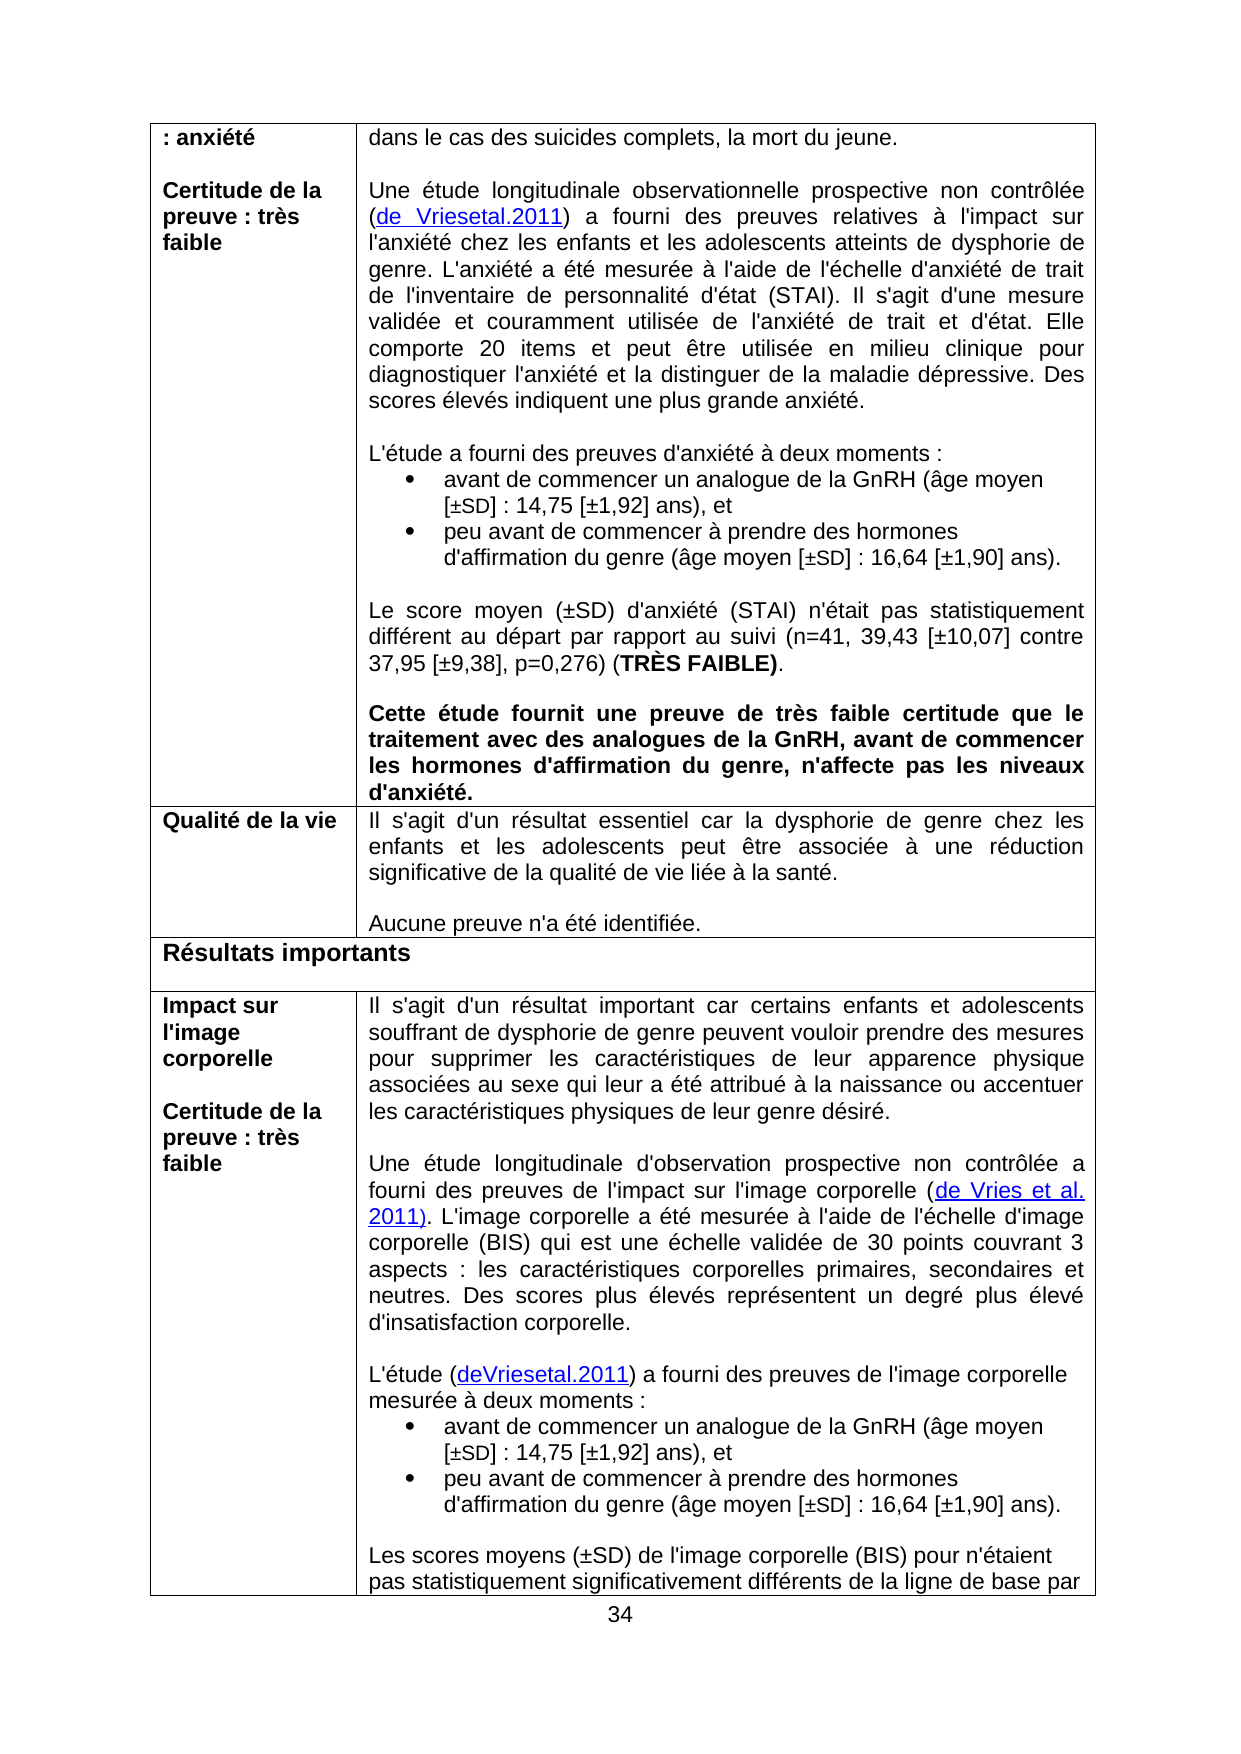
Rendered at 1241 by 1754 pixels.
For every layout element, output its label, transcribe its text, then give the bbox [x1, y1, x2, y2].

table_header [151, 124, 356, 806]
table_cell Qualité de la vie [151, 807, 356, 937]
table_cell Résultats importants [151, 938, 1095, 991]
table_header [357, 124, 1095, 806]
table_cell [151, 992, 356, 1595]
table_cell Il s'agit d'un résultat essentiel car la dysphorie de genre chez les enfants et les adolescents peut être associée à une réduction significative de la qualité de vie liée à la santé. Aucune preuve n'a été identifiée. [357, 807, 1095, 937]
